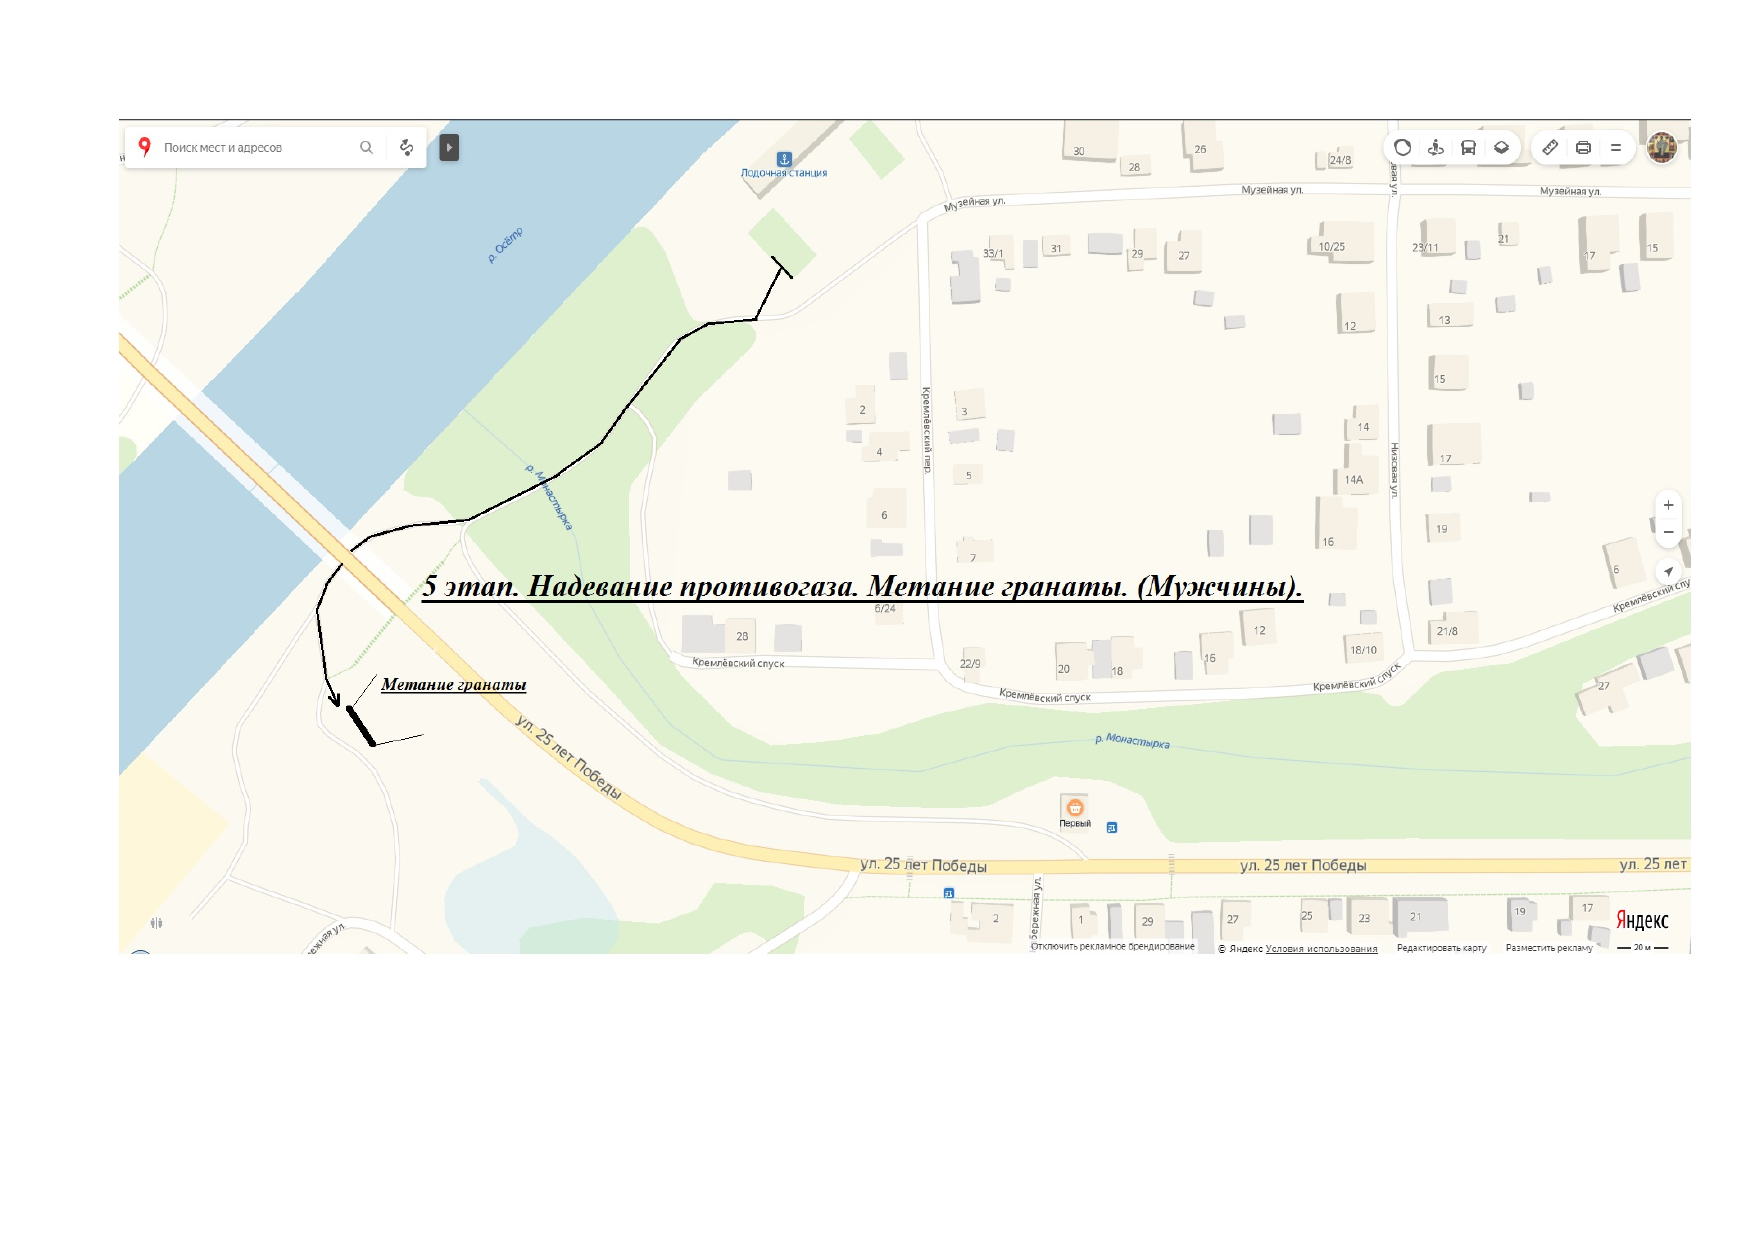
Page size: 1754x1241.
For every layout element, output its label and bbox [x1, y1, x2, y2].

picture [118, 118, 1696, 973]
